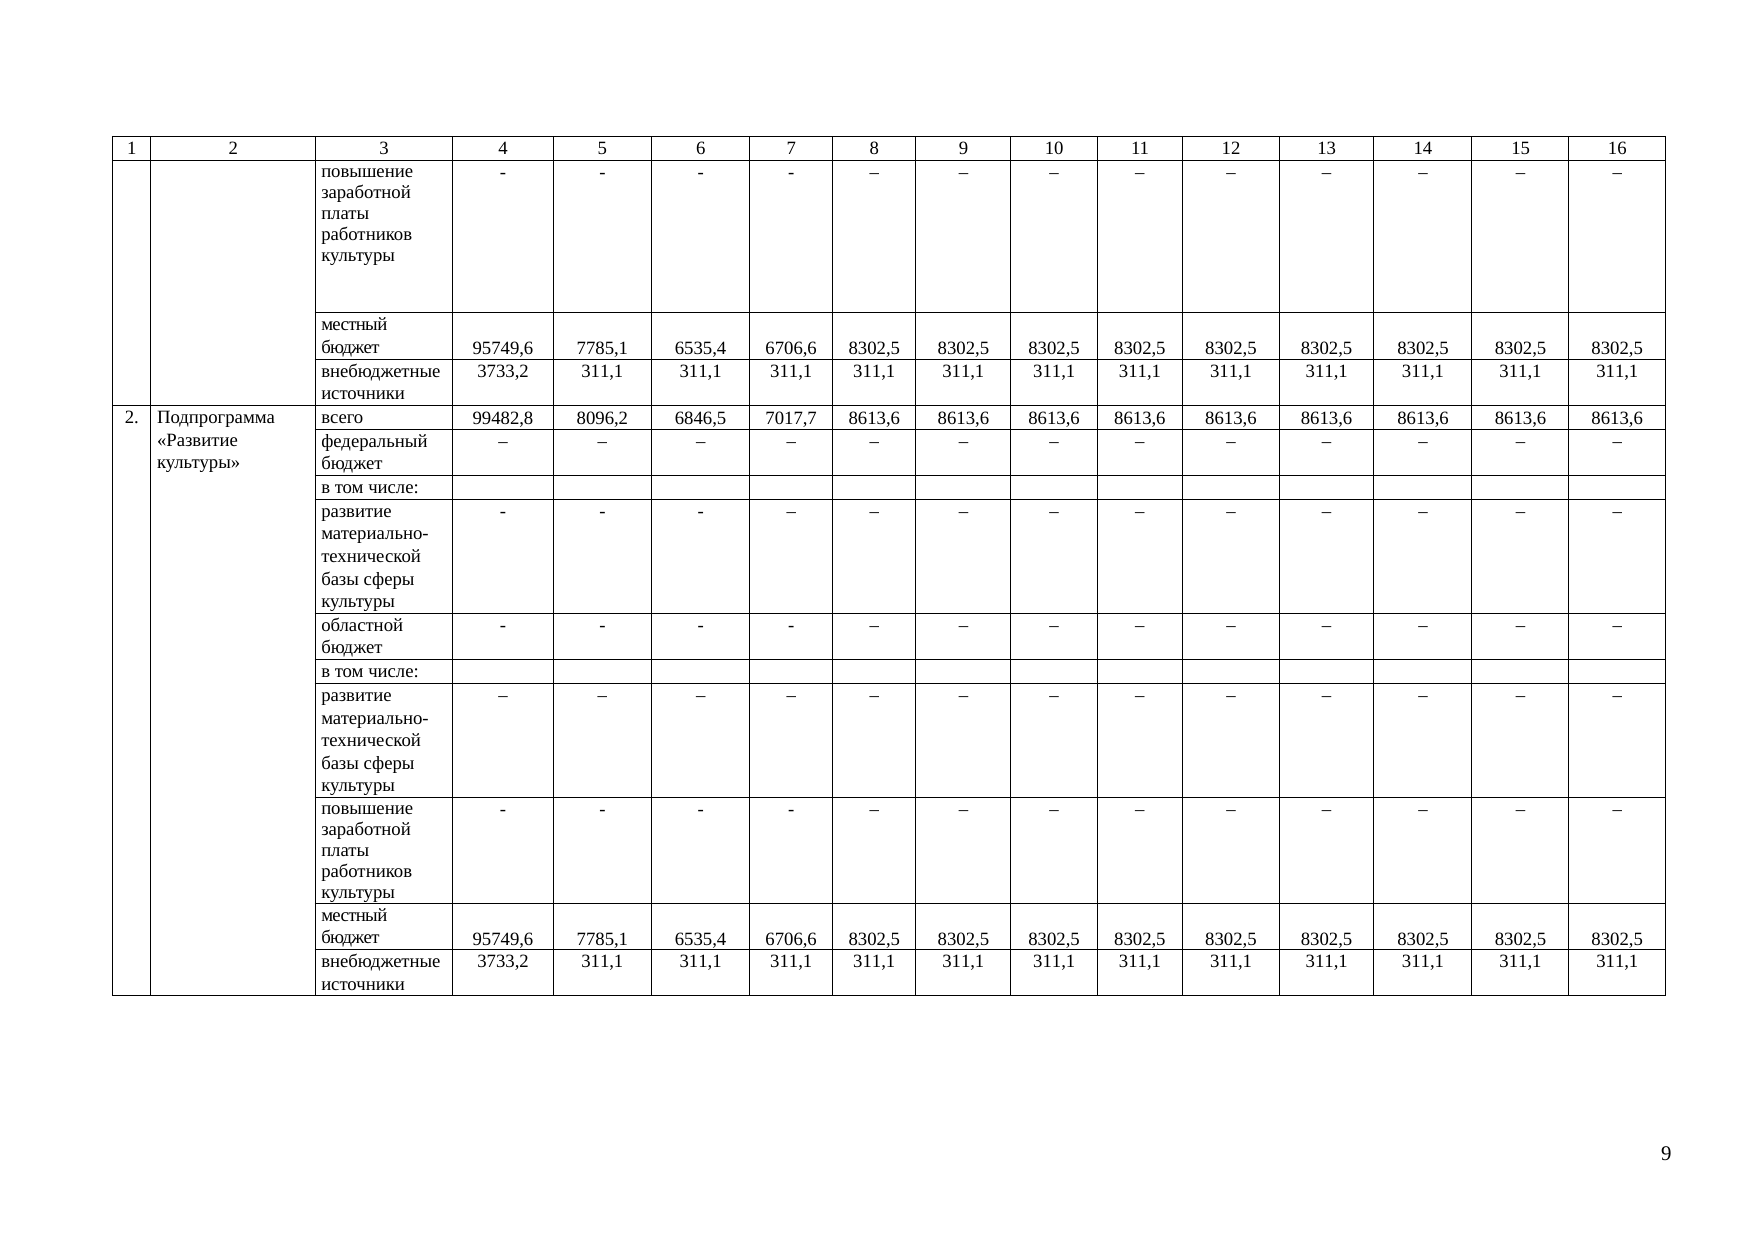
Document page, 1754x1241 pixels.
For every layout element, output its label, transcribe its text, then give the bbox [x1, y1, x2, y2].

table_cell в том числе: [316, 660, 452, 683]
table_cell 311,1 [1472, 950, 1568, 995]
table_cell [1569, 660, 1665, 683]
table_cell – [1472, 161, 1568, 312]
table_cell 8302,5 [1569, 904, 1665, 949]
table_header 1 [113, 137, 150, 159]
table_cell - [554, 614, 651, 659]
table_cell [1472, 660, 1568, 683]
table_cell – [916, 161, 1010, 312]
table_cell [1183, 660, 1279, 683]
table_cell 3733,2 [453, 360, 553, 405]
table_cell [652, 476, 749, 499]
table_cell 8302,5 [1374, 904, 1471, 949]
table_cell 8613,6 [1472, 406, 1568, 428]
table_cell – [1569, 798, 1665, 903]
table_cell 95749,6 [453, 313, 553, 358]
table_cell 311,1 [833, 950, 915, 995]
table_cell 7017,7 [750, 406, 832, 428]
table_cell – [1280, 684, 1373, 797]
table_cell 8302,5 [1098, 313, 1182, 358]
table_cell 8302,5 [1183, 904, 1279, 949]
table_cell [1098, 476, 1182, 499]
table_cell 311,1 [1280, 360, 1373, 405]
table_cell 8613,6 [1011, 406, 1097, 428]
table_cell - [554, 161, 651, 312]
table_cell – [1183, 798, 1279, 903]
table_cell 6706,6 [750, 313, 832, 358]
table_cell 311,1 [1183, 950, 1279, 995]
table_cell – [916, 684, 1010, 797]
table_header 9 [916, 137, 1010, 159]
table_cell [833, 660, 915, 683]
table_cell - [453, 161, 553, 312]
table_header 2 [151, 137, 315, 159]
table_cell 99482,8 [453, 406, 553, 428]
table_cell [1569, 476, 1665, 499]
table_cell 8302,5 [916, 313, 1010, 358]
table_cell – [1374, 161, 1471, 312]
table_cell 8302,5 [1472, 904, 1568, 949]
table_cell - [750, 798, 832, 903]
table_cell федеральный бюджет [316, 430, 452, 475]
table_cell 8302,5 [1472, 313, 1568, 358]
table_cell 311,1 [554, 360, 651, 405]
table_cell внебюджетные источники [316, 950, 452, 995]
table_cell – [1011, 500, 1097, 613]
table_cell [1374, 660, 1471, 683]
table_cell 311,1 [833, 360, 915, 405]
table_cell – [1472, 430, 1568, 475]
table_cell 311,1 [1183, 360, 1279, 405]
table_cell – [1183, 161, 1279, 312]
table_cell 311,1 [1280, 950, 1373, 995]
table_header 7 [750, 137, 832, 159]
table_cell 8302,5 [1098, 904, 1182, 949]
table_cell 7785,1 [554, 313, 651, 358]
table_cell – [554, 684, 651, 797]
table_cell - [652, 161, 749, 312]
table_cell – [833, 430, 915, 475]
table_cell 8302,5 [1569, 313, 1665, 358]
table_cell – [1183, 684, 1279, 797]
table_cell 8613,6 [1280, 406, 1373, 428]
table_cell – [1472, 684, 1568, 797]
table_cell – [1098, 430, 1182, 475]
table_cell в том числе: [316, 476, 452, 499]
table_cell всего [316, 406, 452, 428]
table_cell – [1280, 430, 1373, 475]
table_header 10 [1011, 137, 1097, 159]
table_cell – [833, 161, 915, 312]
table_cell 2. [113, 406, 150, 995]
table_cell 8302,5 [1280, 313, 1373, 358]
table_cell – [916, 500, 1010, 613]
table_header 5 [554, 137, 651, 159]
table_cell 311,1 [1569, 950, 1665, 995]
table_cell – [652, 430, 749, 475]
table_header 11 [1098, 137, 1182, 159]
table_header 6 [652, 137, 749, 159]
table_cell 8302,5 [1374, 313, 1471, 358]
table_cell 311,1 [916, 950, 1010, 995]
table_cell повышение заработной платы работников культуры [316, 161, 452, 312]
table_cell [916, 660, 1010, 683]
table_cell [554, 660, 651, 683]
table_cell [453, 660, 553, 683]
table_cell – [1569, 684, 1665, 797]
table_cell – [1098, 500, 1182, 613]
table_cell [1011, 660, 1097, 683]
table_cell – [1472, 798, 1568, 903]
table_cell – [1374, 430, 1471, 475]
table_cell [1183, 476, 1279, 499]
table_cell [750, 476, 832, 499]
table_cell 311,1 [1374, 950, 1471, 995]
table_cell – [916, 430, 1010, 475]
table_cell 8302,5 [1183, 313, 1279, 358]
table_cell [1280, 660, 1373, 683]
table_cell [916, 476, 1010, 499]
table_cell 311,1 [652, 950, 749, 995]
table_cell - [453, 500, 553, 613]
table_cell – [1280, 161, 1373, 312]
table_cell – [1374, 500, 1471, 613]
table_cell – [1011, 614, 1097, 659]
table_cell областной бюджет [316, 614, 452, 659]
table_cell 311,1 [1011, 950, 1097, 995]
table_cell – [750, 500, 832, 613]
table_cell - [554, 500, 651, 613]
table_cell 8096,2 [554, 406, 651, 428]
table_cell – [1183, 500, 1279, 613]
table_cell – [1569, 161, 1665, 312]
table_cell – [833, 684, 915, 797]
table_cell развитие материально-технической базы сферы культуры [316, 500, 452, 613]
table_header 16 [1569, 137, 1665, 159]
table_cell – [1472, 614, 1568, 659]
table_cell 3733,2 [453, 950, 553, 995]
table_cell – [1280, 614, 1373, 659]
table_cell 8302,5 [833, 904, 915, 949]
table_cell развитие материально-технической базы сферы культуры [316, 684, 452, 797]
table_header 13 [1280, 137, 1373, 159]
table_cell – [652, 684, 749, 797]
table_cell повышение заработной платы работников культуры [316, 798, 452, 903]
table_cell 311,1 [1011, 360, 1097, 405]
table_cell [750, 660, 832, 683]
table_cell - [652, 614, 749, 659]
table_cell – [833, 798, 915, 903]
table_cell 311,1 [1098, 950, 1182, 995]
table_cell 311,1 [750, 360, 832, 405]
table_cell [1011, 476, 1097, 499]
table_cell 6706,6 [750, 904, 832, 949]
table_cell внебюджетные источники [316, 360, 452, 405]
table_cell – [1569, 614, 1665, 659]
table_cell – [453, 684, 553, 797]
table_cell – [833, 614, 915, 659]
table_cell 6535,4 [652, 904, 749, 949]
table_cell [1472, 476, 1568, 499]
table_cell – [1374, 614, 1471, 659]
table_cell 8613,6 [833, 406, 915, 428]
table_header 14 [1374, 137, 1471, 159]
table_cell – [1011, 684, 1097, 797]
table_cell – [1011, 798, 1097, 903]
table_cell – [1374, 684, 1471, 797]
table_cell – [1280, 500, 1373, 613]
table_cell – [833, 500, 915, 613]
table_cell 6846,5 [652, 406, 749, 428]
table_cell 311,1 [1569, 360, 1665, 405]
table_header 4 [453, 137, 553, 159]
table_cell [1374, 476, 1471, 499]
table_cell [1280, 476, 1373, 499]
table_cell – [1569, 430, 1665, 475]
table_cell – [1098, 684, 1182, 797]
table_cell 8613,6 [1374, 406, 1471, 428]
table_cell – [1098, 798, 1182, 903]
table_cell 311,1 [1098, 360, 1182, 405]
table_cell – [750, 684, 832, 797]
table_cell 311,1 [652, 360, 749, 405]
table_cell 8302,5 [833, 313, 915, 358]
table_cell 311,1 [750, 950, 832, 995]
table_cell [453, 476, 553, 499]
table_cell местный бюджет [316, 904, 452, 949]
table_cell – [1183, 614, 1279, 659]
table_cell – [1472, 500, 1568, 613]
table_cell – [916, 798, 1010, 903]
table_cell [554, 476, 651, 499]
table_cell - [453, 614, 553, 659]
table_cell 6535,4 [652, 313, 749, 358]
table_cell 8613,6 [1098, 406, 1182, 428]
table_cell 8613,6 [916, 406, 1010, 428]
table_cell - [750, 161, 832, 312]
table_cell 8302,5 [1011, 313, 1097, 358]
table_cell [833, 476, 915, 499]
table_header 15 [1472, 137, 1568, 159]
table_cell 7785,1 [554, 904, 651, 949]
table_cell - [652, 798, 749, 903]
table_cell 8613,6 [1183, 406, 1279, 428]
table_cell – [1098, 161, 1182, 312]
table_cell 311,1 [554, 950, 651, 995]
table_header 12 [1183, 137, 1279, 159]
table_cell – [916, 614, 1010, 659]
table_cell 8613,6 [1569, 406, 1665, 428]
table_cell 8302,5 [916, 904, 1010, 949]
table_cell – [1011, 161, 1097, 312]
table_cell [1098, 660, 1182, 683]
table_cell – [1569, 500, 1665, 613]
table_cell - [554, 798, 651, 903]
table_header 3 [316, 137, 452, 159]
table_cell - [652, 500, 749, 613]
table_cell – [750, 430, 832, 475]
table_cell местный бюджет [316, 313, 452, 358]
table_cell 8302,5 [1280, 904, 1373, 949]
table_cell - [750, 614, 832, 659]
table_header 8 [833, 137, 915, 159]
table_cell 311,1 [1374, 360, 1471, 405]
table_cell [652, 660, 749, 683]
table_cell 8302,5 [1011, 904, 1097, 949]
table_cell – [554, 430, 651, 475]
table_cell 95749,6 [453, 904, 553, 949]
table_cell – [453, 430, 553, 475]
table_cell Подпрограмма «Развитие культуры» [151, 406, 315, 995]
table_cell 311,1 [916, 360, 1010, 405]
table_cell – [1280, 798, 1373, 903]
table_cell – [1098, 614, 1182, 659]
table_cell – [1183, 430, 1279, 475]
table_cell - [453, 798, 553, 903]
table_cell – [1011, 430, 1097, 475]
table_cell 311,1 [1472, 360, 1568, 405]
table_cell – [1374, 798, 1471, 903]
